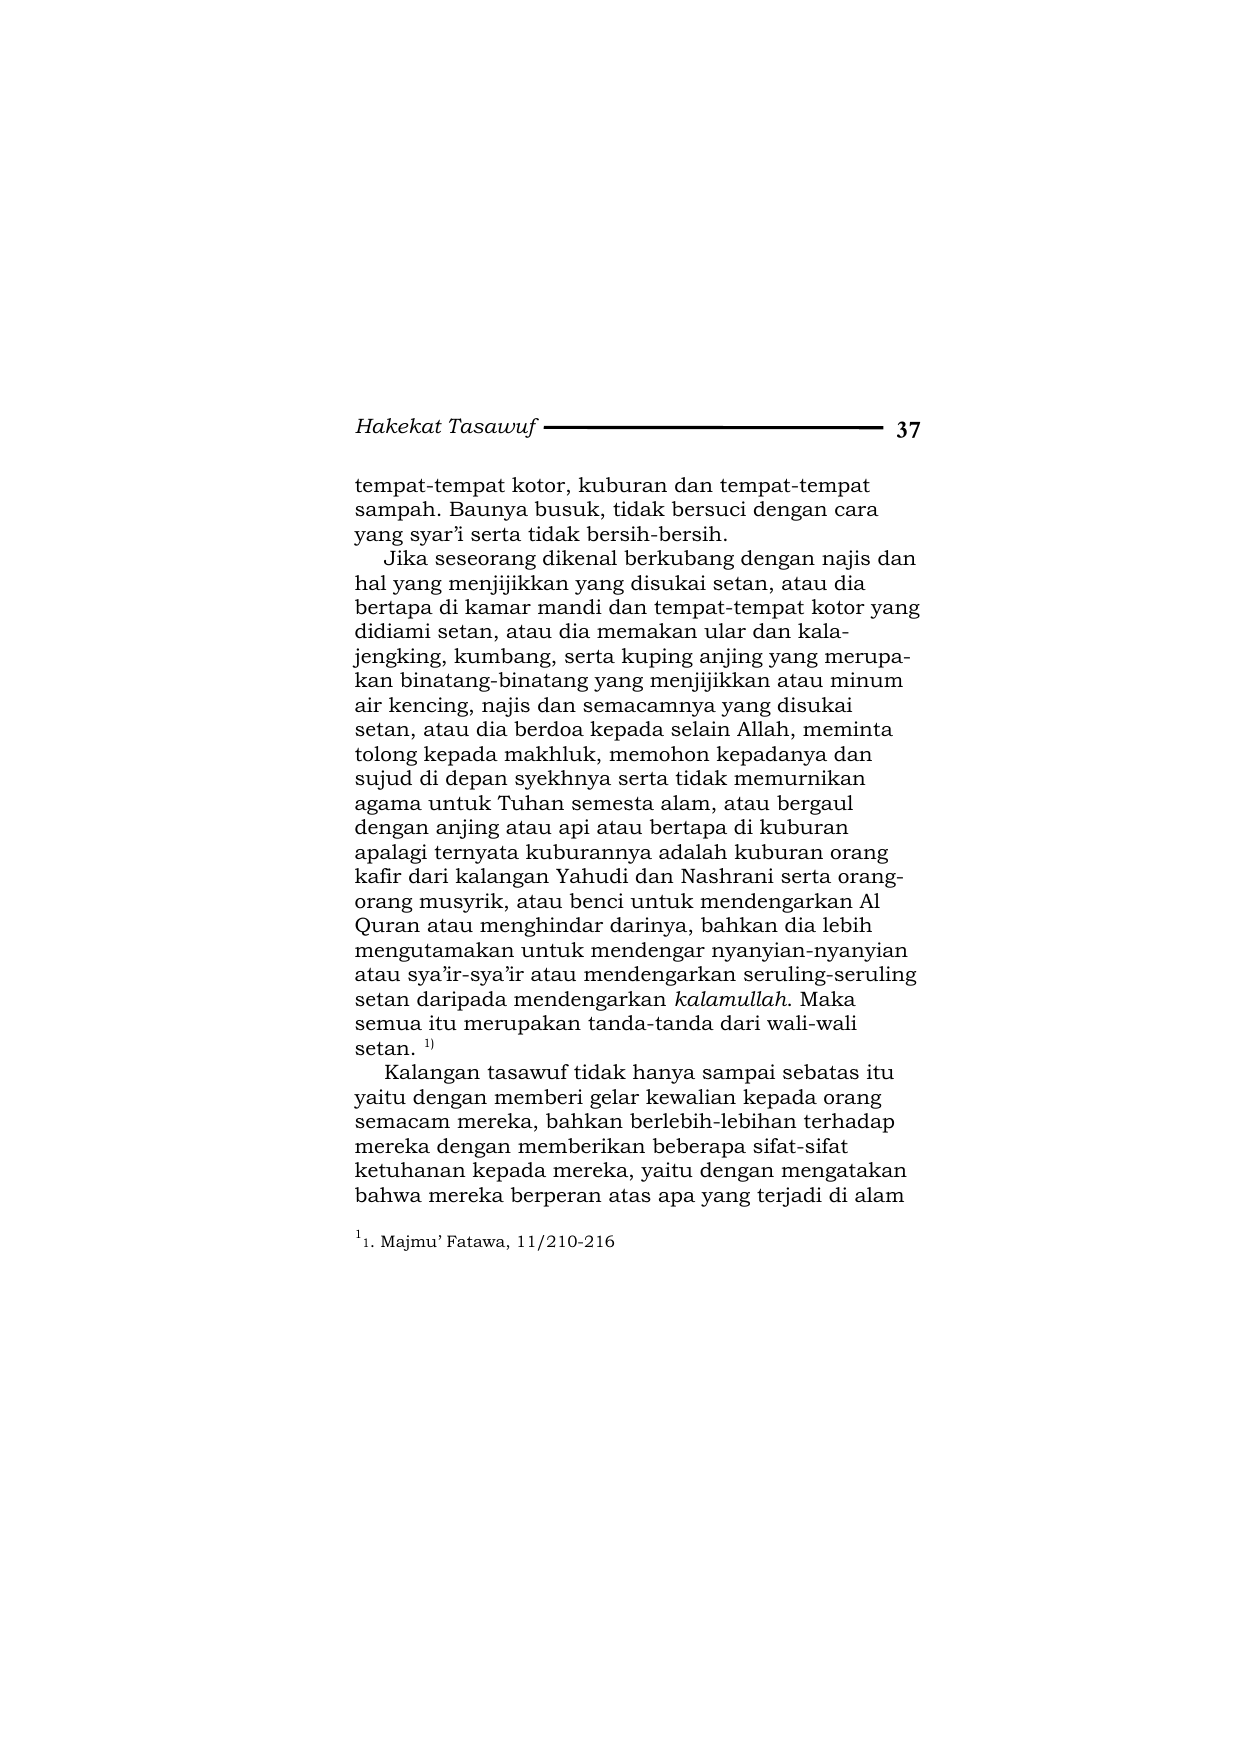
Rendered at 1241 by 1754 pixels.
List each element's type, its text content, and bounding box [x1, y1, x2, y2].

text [354, 472, 921, 546]
text Kalangan tasawuf tidak hanya sampai sebatas itu yaitu dengan memberi gelar kewalian kepada orang semacam mereka, bahkan berlebih-lebihan terhadap mereka dengan memberikan beberapa sifat-sifat ketuhanan kepada mereka, yaitu dengan mengatakan bahwa mereka berperan atas apa yang terjadi di alam raya ini, mengetahui yang ghaib, dapat memenuhi setiap permohonan yang tidak mampu merealisasi-kannya kecuali Allah, nama-nama mereka disebut-sebut saat ada bencana padahal mereka telah mati atau tidak ada ditempat tersebut, mereka diminta untuk memenuhi kebutuhan dan menolak kesulitan, memberikan gelar kesucian dalam kehidupan mereka, kemudian menyembahnya setelah mereka wafat, membangun diatas kuburnya bangunan-bangunan dan mengambil barokah dengan tanah mereka dan thawaf di atas kubur mereka, dan bertaqarrub kepada mereka dengan berbagai macam nazar, menyebut-nyebut nama mereka dalam memohon kebutuhan-kebutuhan mereka . Inilah semua manhaj orang-orang tasawuf dalam masalah perwalian ataupun para wali. [354, 1060, 921, 1207]
text Jika seseorang dikenal berkubang dengan najis dan hal yang menjijikkan yang disukai setan, atau dia bertapa di kamar mandi dan tempat-tempat kotor yang didiami setan, atau dia memakan ular dan kala-jengking, kumbang, serta kuping anjing yang merupa-kan binatang-binatang yang menjijikkan atau minum air kencing, najis dan semacamnya yang disukai setan, atau dia berdoa kepada selain Allah, meminta tolong kepada makhluk, memohon kepadanya dan sujud di depan syekhnya serta tidak memurnikan agama untuk Tuhan semesta alam, atau bergaul dengan anjing atau api atau bertapa di kuburan apalagi ternyata kuburannya adalah kuburan orang kafir dari kalangan Yahudi dan Nashrani serta orang-orang musyrik, atau benci untuk mendengarkan Al Quran atau menghindar darinya, bahkan dia lebih mengutamakan untuk mendengar nyanyian-nyanyian atau sya’ir-sya’ir atau mendengarkan seruling-seruling setan daripada mendengarkan kalamullah. Maka semua itu merupakan tanda-tanda dari wali-wali setan. ) [354, 546, 921, 1060]
